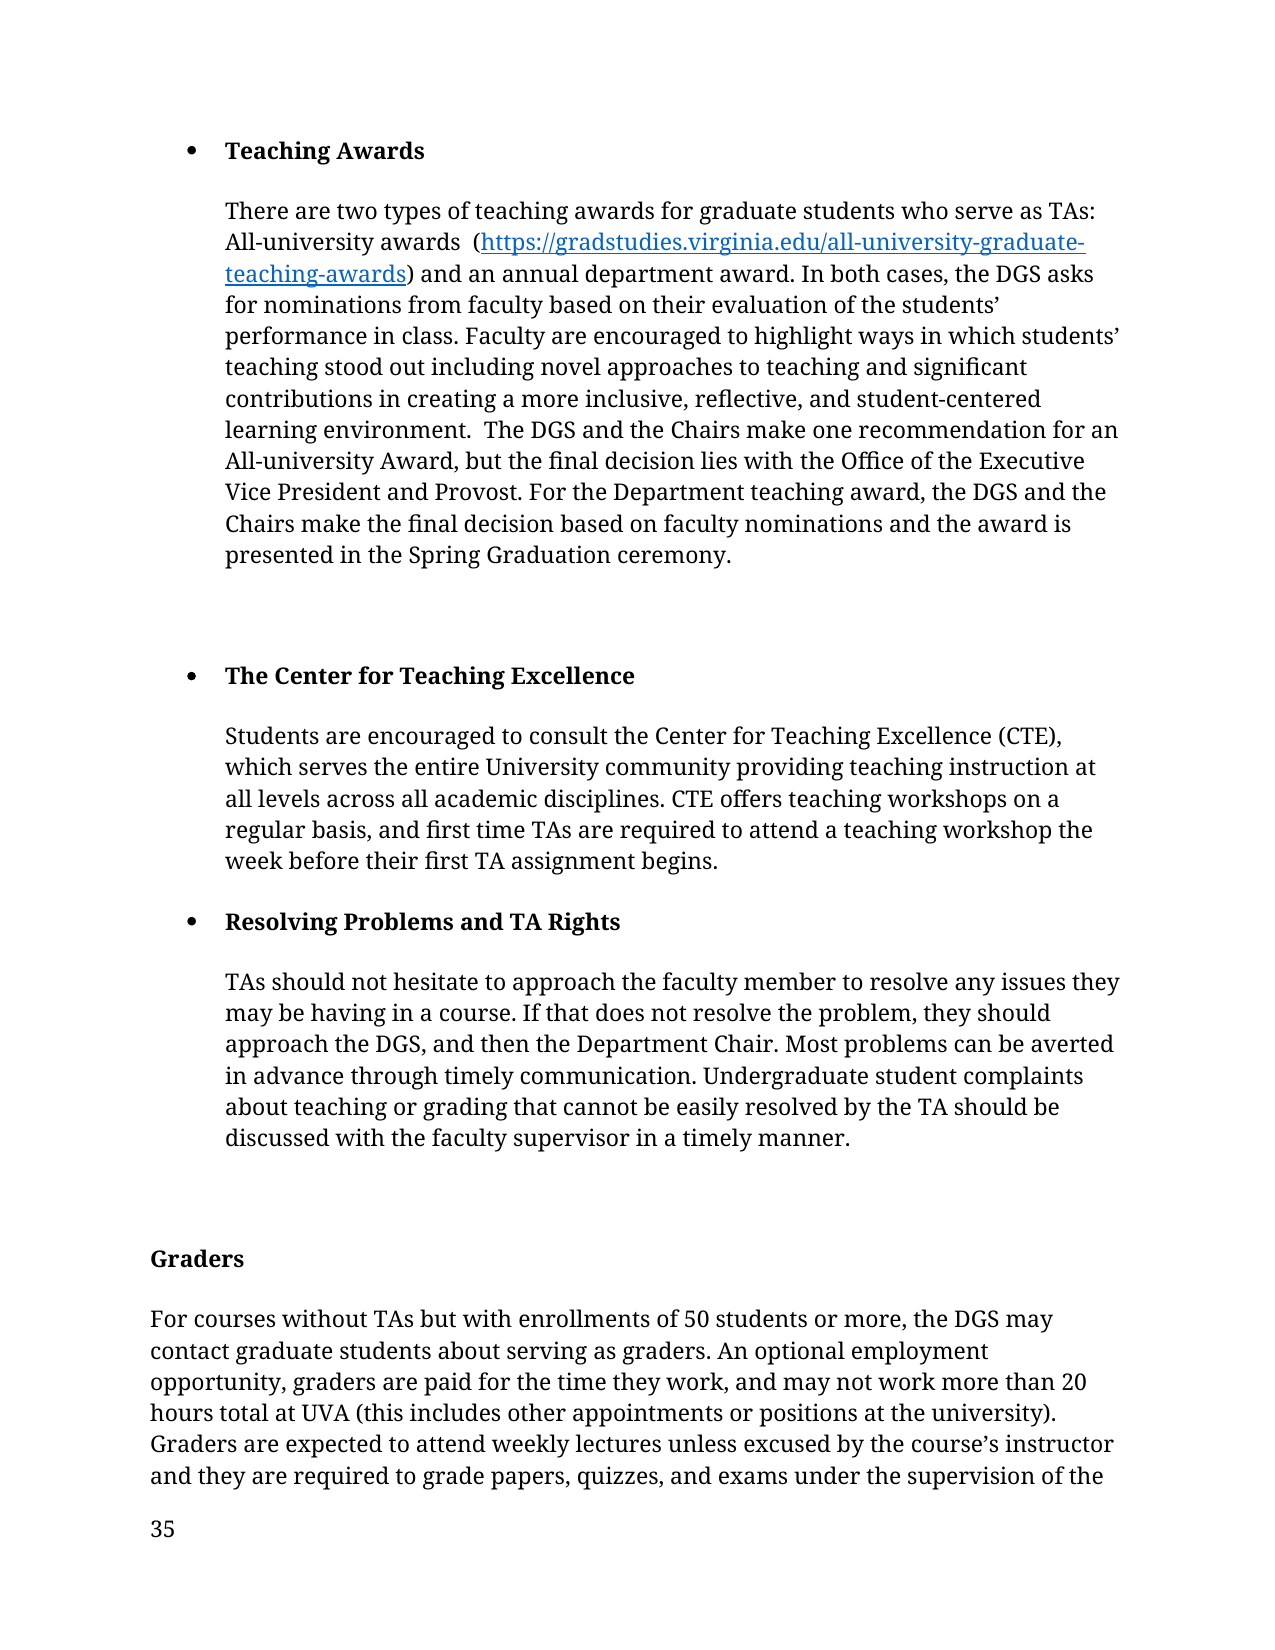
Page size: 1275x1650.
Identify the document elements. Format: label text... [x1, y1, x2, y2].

text Students are encouraged to consult the Center for Teaching Excellence (CTE), which serves the entire University community providing teaching instruction at all levels across all academic disciplines. CTE offers teaching workshops on a regular basis, and first time TAs are required to attend a teaching workshop the week before their first TA assignment begins. [225, 720, 1125, 876]
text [150, 1303, 1125, 1491]
text TAs should not hesitate to approach the faculty member to resolve any issues they may be having in a course. If that does not resolve the problem, they should approach the DGS, and then the Department Chair. Most problems can be averted in advance through timely communication. Undergraduate student complaints about teaching or grading that cannot be easily resolved by the TA should be discussed with the faculty supervisor in a timely manner. [225, 966, 1125, 1153]
list There are two types of teaching awards for graduate students who serve as TAs: All-university awards (https://gradstudies.virginia.edu/all-university-graduate-teaching-awards) and an annual department award. In both cases, the DGS asks for nominations from faculty based on their evaluation of the students’ performance in class. Faculty are encouraged to highlight ways in which students’ teaching stood out including novel approaches to teaching and significant contributions in creating a more inclusive, reflective, and student-centered learning environment. The DGS and the Chairs make one recommendation for an All-university Award, but the final decision lies with the Office of the Executive Vice President and Provost. For the Department teaching award, the DGS and the Chairs make the final decision based on faculty nominations and the award is presented in the Spring Graduation ceremony. [225, 195, 1125, 570]
list The Center for Teaching Excellence [187, 659, 1125, 691]
text Graders [150, 1243, 1125, 1274]
list Teaching Awards [187, 135, 1125, 166]
list Resolving Problems and TA Rights [187, 905, 1125, 937]
